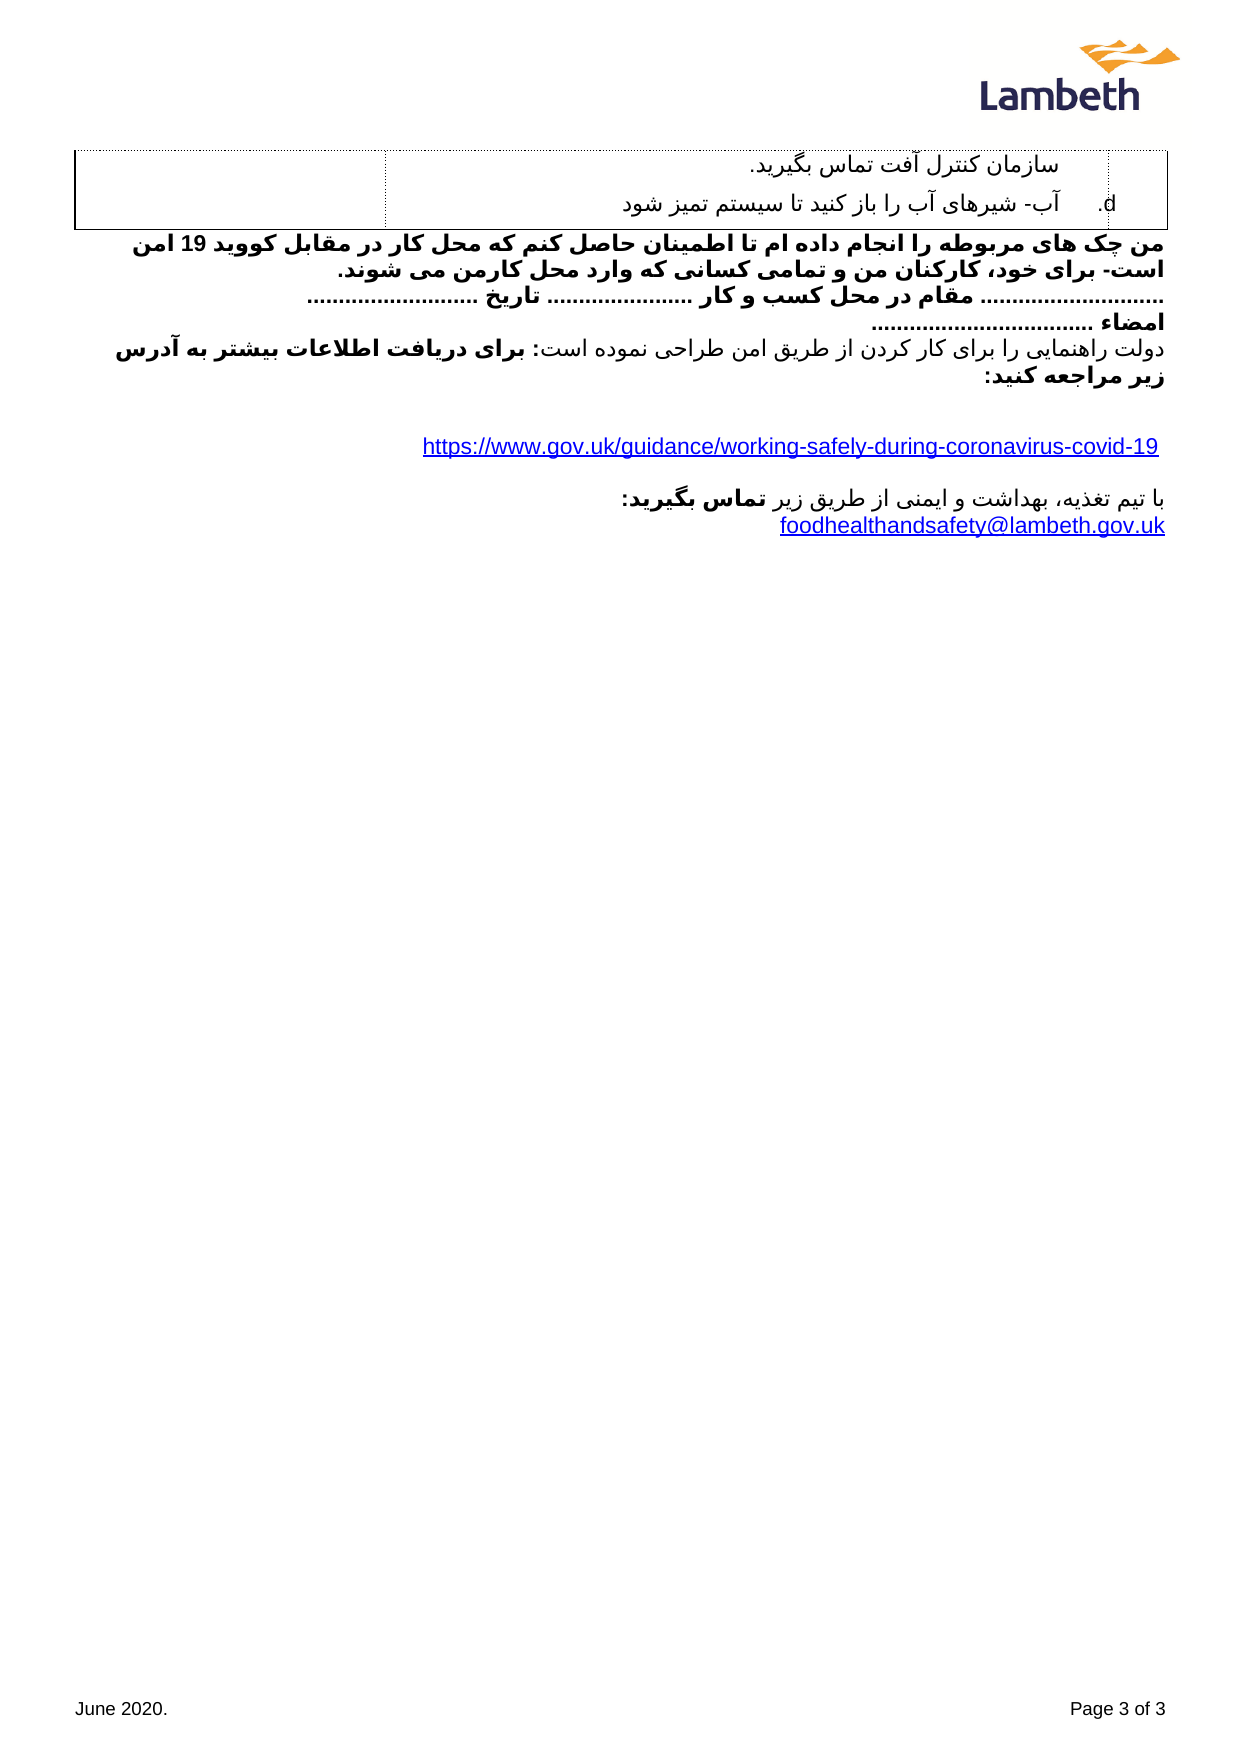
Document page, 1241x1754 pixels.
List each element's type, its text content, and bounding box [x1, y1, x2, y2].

text ............................. مقام در محل کسب و کار ....................... تاریخ ........................... امضاء ................................... [75, 282, 1165, 335]
text foodhealthandsafety@lambeth.gov.uk [75, 512, 1165, 538]
picture [968, 0, 1192, 150]
text با تیم تغذیه، بهداشت و ایمنی از طریق زیر تماس بگیرید: [75, 485, 1165, 512]
text https://www.gov.uk/guidance/working-safely-during-coronavirus-covid-19 [75, 433, 1165, 459]
table_cell [1109, 150, 1167, 229]
text من چک های مربوطه را انجام داده ام تا اطمینان حاصل کنم که محل کار در مقابل کووید 19 امن است- برای خود، کارکنان من و تمامی کسانی که وارد محل کارمن می شوند. [75, 230, 1165, 282]
table_cell [76, 150, 385, 229]
text دولت راهنمایی را برای کار کردن از طریق امن طراحی نموده است: برای دریافت اطلاعات بیشتر به آدرس زیر مراجعه کنید: [75, 335, 1165, 388]
